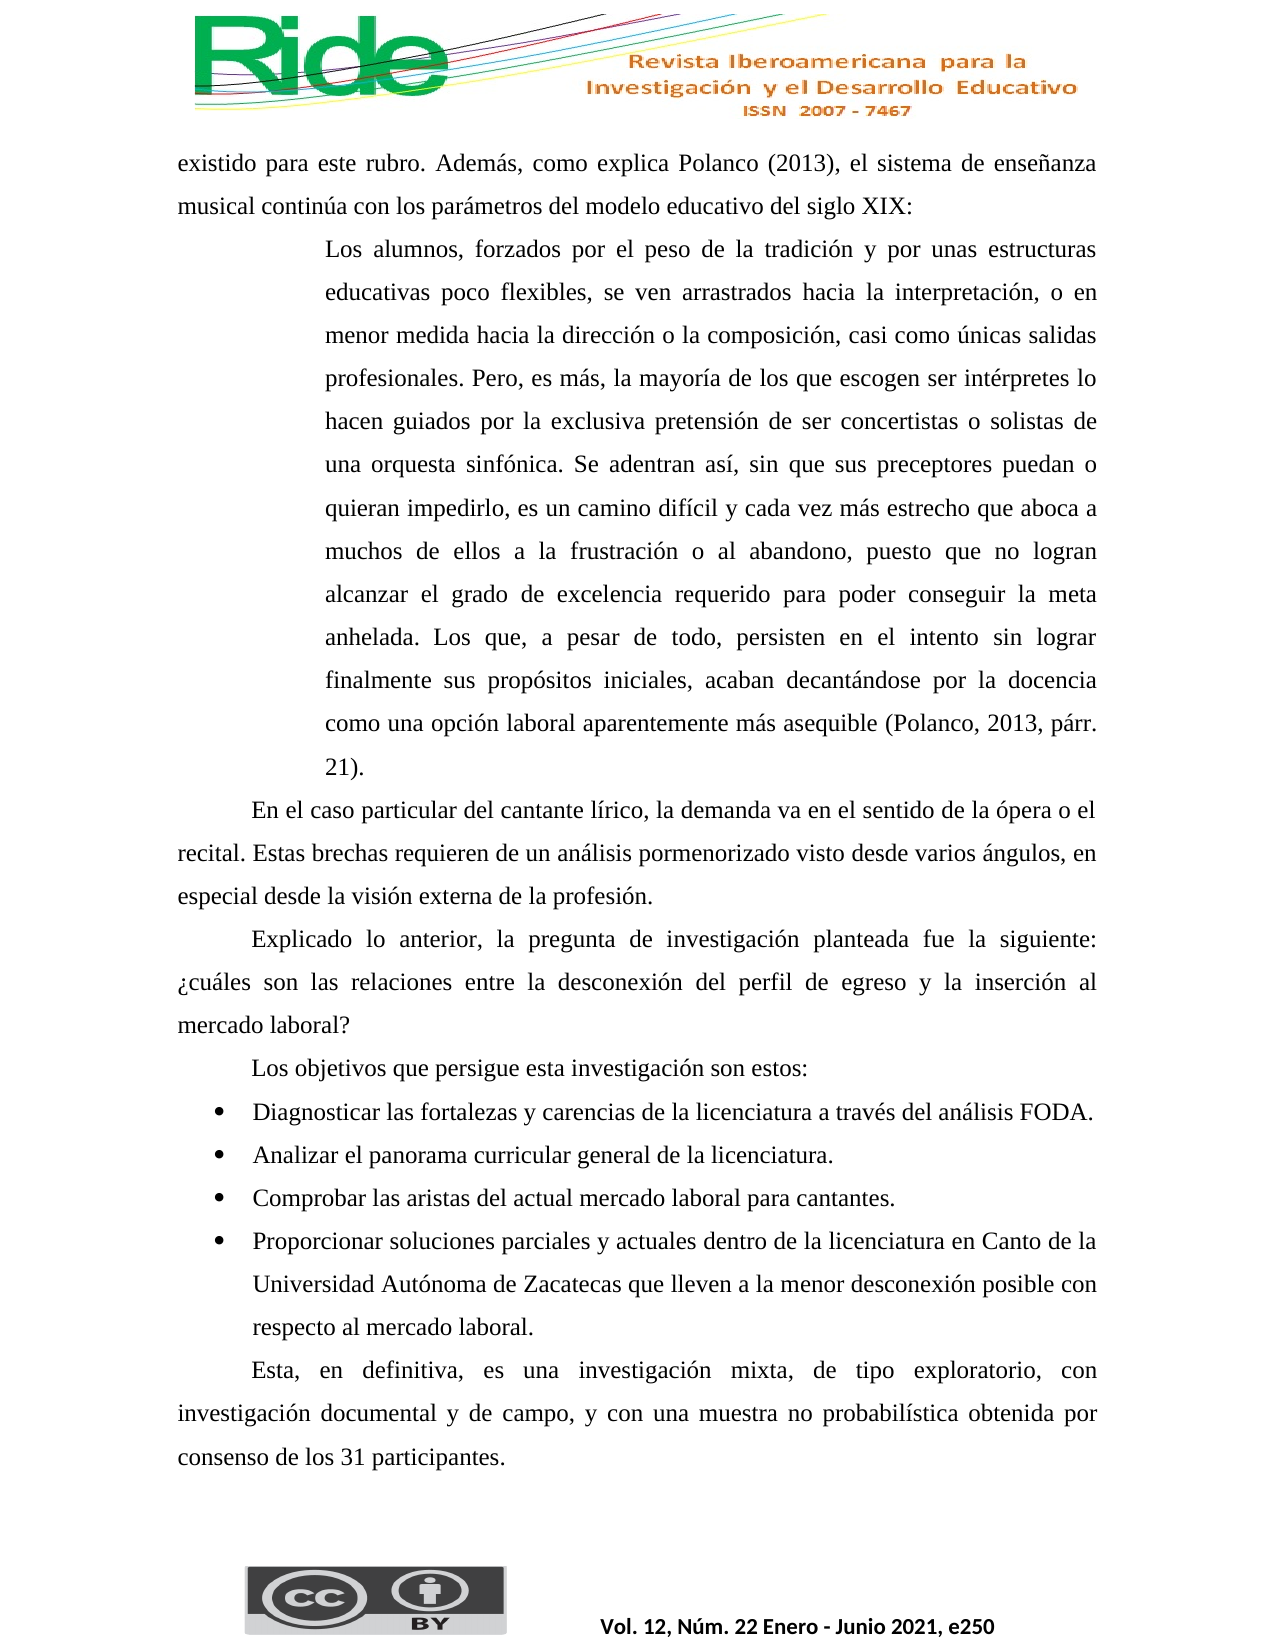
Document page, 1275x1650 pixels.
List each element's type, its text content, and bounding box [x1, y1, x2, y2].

list Proporcionar soluciones parciales y actuales dentro de la licenciatura en Canto de la Universidad Autónoma de Zacatecas que lleven a la menor desconexión posible con respecto al mercado laboral. [215, 1226, 1098, 1341]
list Comprobar las aristas del actual mercado laboral para cantantes. [215, 1183, 1098, 1212]
text Esta, en definitiva, es una investigación mixta, de tipo exploratorio, con investigación documental y de campo, y con una muestra no probabilística obtenida por consenso de los 31 participantes. [177, 1355, 1098, 1470]
text Los objetivos que persigue esta investigación son estos: [177, 1053, 1098, 1082]
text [177, 148, 1098, 219]
picture [244, 1566, 507, 1635]
text Explicado lo anterior, la pregunta de investigación planteada fue la siguiente: ¿cuáles son las relaciones entre la desconexión del perfil de egreso y la inserción al mercado laboral? [177, 924, 1098, 1039]
list Analizar el panorama curricular general de la licenciatura. [215, 1140, 1098, 1168]
picture [194, 14, 1080, 119]
text Los alumnos, forzados por el peso de la tradición y por unas estructuras educativas poco flexibles, se ven arrastrados hacia la interpretación, o en menor medida hacia la dirección o la composición, casi como únicas salidas profesionales. Pero, es más, la mayoría de los que escogen ser intérpretes lo hacen guiados por la exclusiva pretensión de ser concertistas o solistas de una orquesta sinfónica. Se adentran así, sin que sus preceptores puedan o quieran impedirlo, es un camino difícil y cada vez más estrecho que aboca a muchos de ellos a la frustración o al abandono, puesto que no logran alcanzar el grado de excelencia requerido para poder conseguir la meta anhelada. Los que, a pesar de todo, persisten en el intento sin lograr finalmente sus propósitos iniciales, acaban decantándose por la docencia como una opción laboral aparentemente más asequible (Polanco, 2013, párr. 21). [325, 234, 1098, 780]
text En el caso particular del cantante lírico, la demanda va en el sentido de la ópera o el recital. Estas brechas requieren de un análisis pormenorizado visto desde varios ángulos, en especial desde la visión externa de la profesión. [177, 795, 1098, 910]
list Diagnosticar las fortalezas y carencias de la licenciatura a través del análisis FODA. [215, 1097, 1098, 1125]
